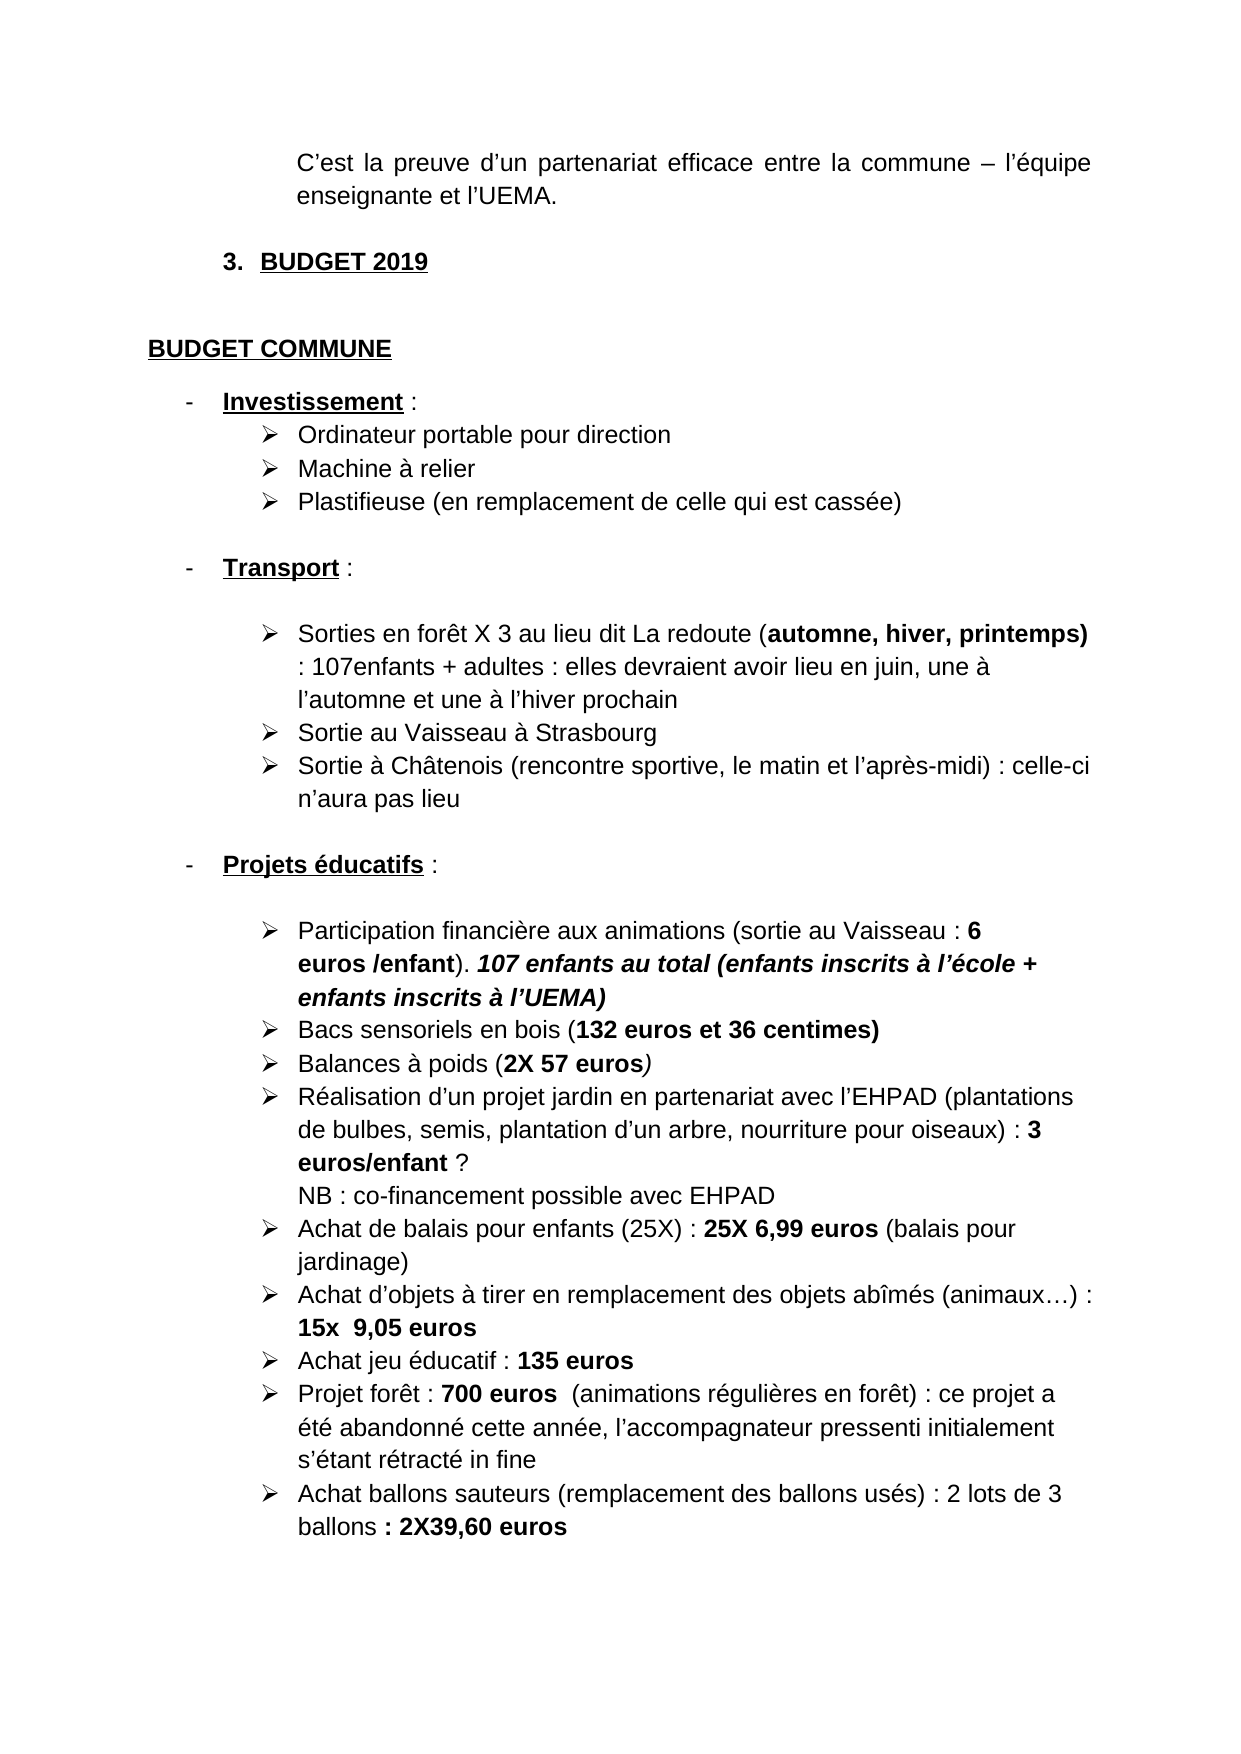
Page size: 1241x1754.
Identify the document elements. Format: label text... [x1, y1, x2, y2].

list BUDGET 2019 [223, 247, 1093, 275]
list Achat ballons sauteurs (remplacement des ballons usés) : 2 lots de 3 ballons : 2X39,60 euros [260, 1478, 1093, 1540]
text BUDGET COMMUNE [148, 333, 1093, 362]
list Projet forêt : 700 euros (animations régulières en forêt) : ce projet a été abandonné cette année, l’accompagnateur pressenti initialement s’étant rétracté in fine [260, 1379, 1093, 1474]
list Ordinateur portable pour direction [260, 420, 1093, 449]
list Participation financière aux animations (sortie au Vaisseau : 6 euros /enfant). 107 enfants au total (enfants inscrits à l’école + enfants inscrits à l’UEMA) [260, 916, 1093, 1011]
list Sorties en forêt X 3 au lieu dit La redoute (automne, hiver, printemps) : 107enfants + adultes : elles devraient avoir lieu en juin, une à l’automne et une à l’hiver prochain [260, 619, 1093, 714]
list Transport : [185, 553, 1093, 582]
list Plastifieuse (en remplacement de celle qui est cassée) [260, 487, 1093, 516]
list Projets éducatifs : [185, 850, 1093, 879]
list Achat de balais pour enfants (25X) : 25X 6,99 euros (balais pour jardinage) [260, 1214, 1093, 1276]
list Sortie à Châtenois (rencontre sportive, le matin et l’après-midi) : celle-ci n’aura pas lieu [260, 751, 1093, 813]
list Balances à poids (2X 57 euros) [260, 1049, 1093, 1077]
list Bacs sensoriels en bois (132 euros et 36 centimes) [260, 1016, 1093, 1044]
list Machine à relier [260, 453, 1093, 482]
list C’est la preuve d’un partenariat efficace entre la commune – l’équipe enseignante et l’UEMA. [296, 148, 1093, 209]
list Achat d’objets à tirer en remplacement des objets abîmés (animaux…) : 15x 9,05 euros [260, 1280, 1093, 1342]
list Achat jeu éducatif : 135 euros [260, 1346, 1093, 1375]
list NB : co-financement possible avec EHPAD [298, 1181, 1093, 1210]
list Investissement : [185, 387, 1093, 416]
list Sortie au Vaisseau à Strasbourg [260, 718, 1093, 747]
list Réalisation d’un projet jardin en partenariat avec l’EHPAD (plantations de bulbes, semis, plantation d’un arbre, nourriture pour oiseaux) : 3 euros/enfant ? [260, 1082, 1093, 1177]
